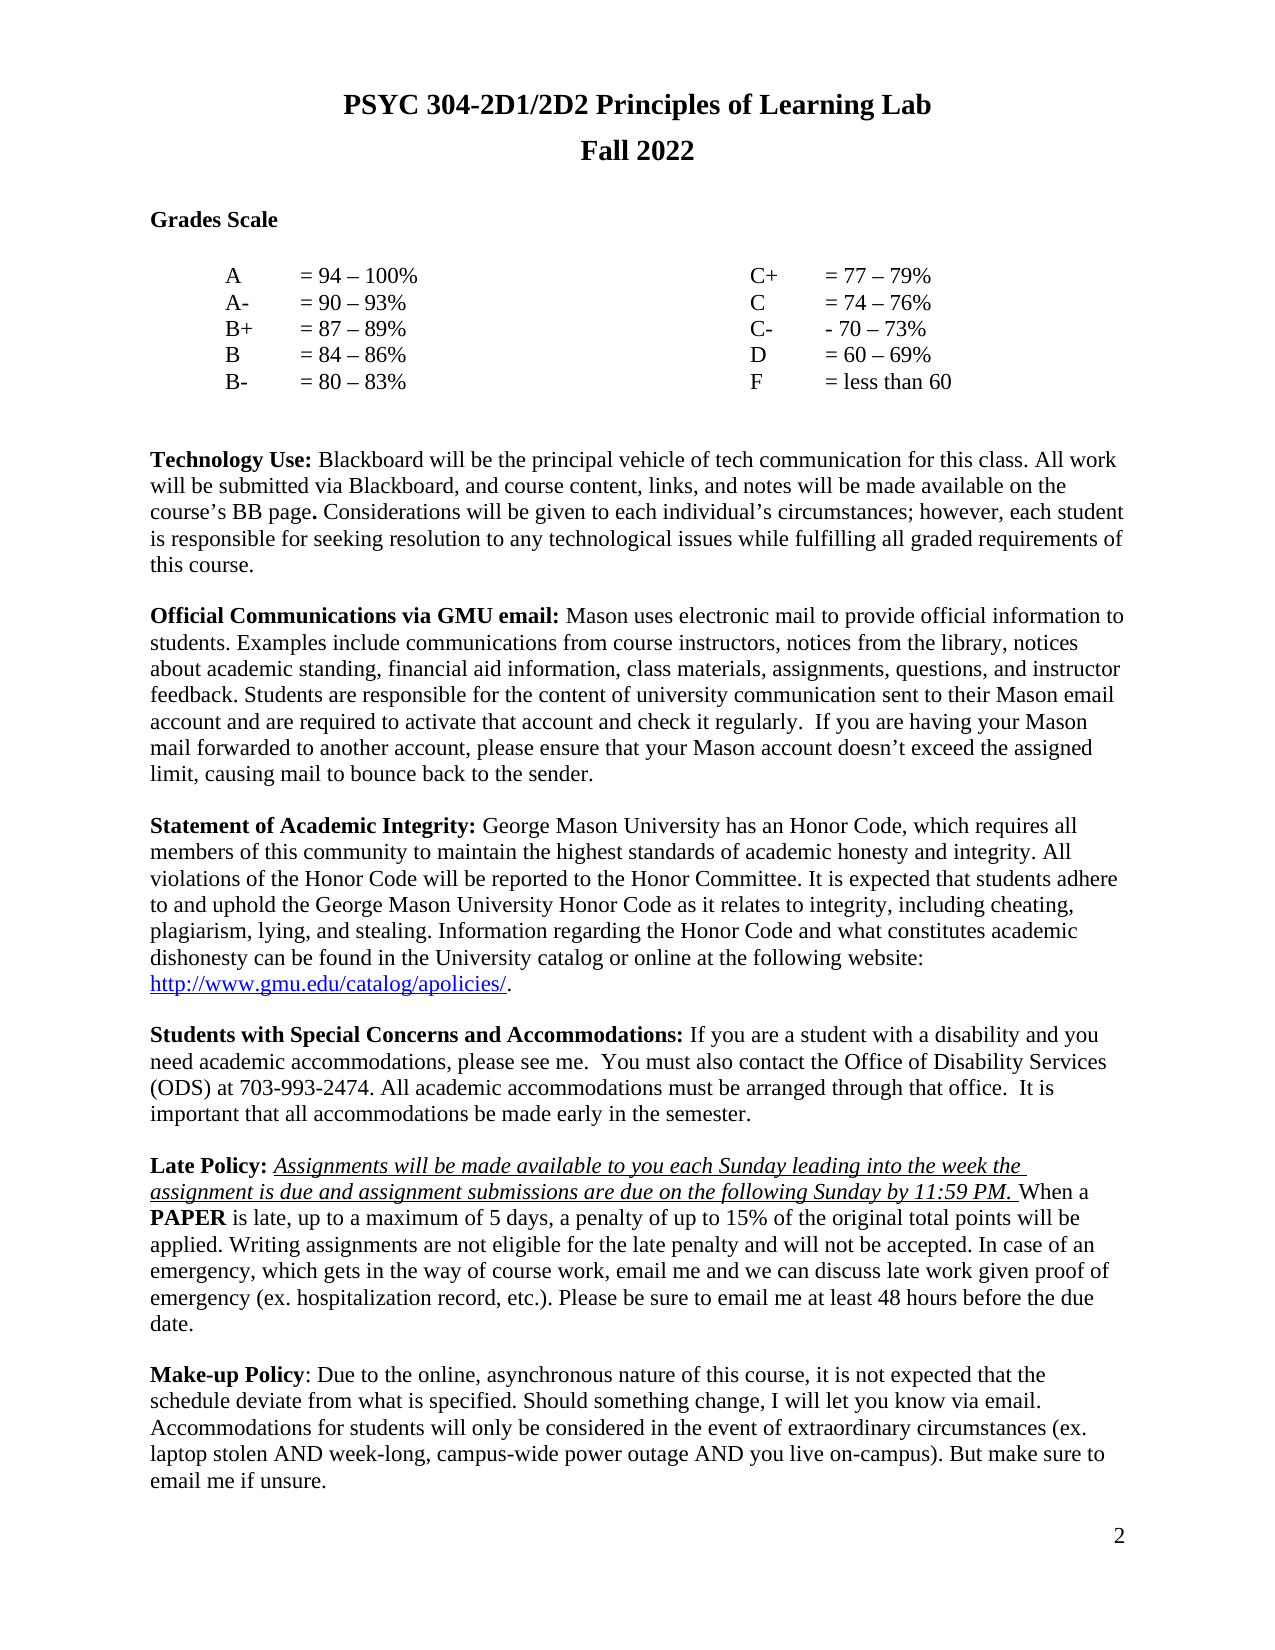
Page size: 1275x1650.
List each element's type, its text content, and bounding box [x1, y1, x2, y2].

text F = less than 60 [675, 368, 1125, 394]
text Technology Use: Blackboard will be the principal vehicle of tech communication for this class. All work will be submitted via Blackboard, and course content, links, and notes will be made available on the course’s BB page. Considerations will be given to each individual’s circumstances; however, each student is responsible for seeking resolution to any technological issues while fulfilling all graded requirements of this course. [150, 446, 1125, 577]
text Grades Scale [150, 206, 1125, 232]
text C+ = 77 – 79% [675, 262, 1125, 289]
text B = 84 – 86% B- = 80 – 83% [150, 342, 600, 394]
text D = 60 – 69% [675, 342, 1125, 368]
text A- = 90 – 93% [225, 289, 600, 315]
text A = 94 – 100% [225, 262, 600, 289]
text Statement of Academic Integrity: George Mason University has an Honor Code, which requires all members of this community to maintain the highest standards of academic honesty and integrity. All violations of the Honor Code will be reported to the Honor Committee. It is expected that students adhere to and uphold the George Mason University Honor Code as it relates to integrity, including cheating, plagiarism, lying, and stealing. Information regarding the Honor Code and what constitutes academic dishonesty can be found in the University catalog or online at the following website: http://www.gmu.edu/catalog/apolicies/. [150, 812, 1125, 996]
text Make-up Policy: Due to the online, asynchronous nature of this course, it is not expected that the schedule deviate from what is specified. Should something change, I will let you know via email. Accommodations for students will only be considered in the event of extraordinary circumstances (ex. laptop stolen AND week-long, campus-wide power outage AND you live on-campus). But make sure to email me if unsure. [150, 1361, 1125, 1493]
text C = 74 – 76% C- - 70 – 73% [675, 289, 1125, 342]
text Students with Special Concerns and Accommodations: If you are a student with a disability and you need academic accommodations, please see me. You must also contact the Office of Disability Services (ODS) at 703-993-2474. All academic accommodations must be arranged through that office. It is important that all accommodations be made early in the semester. [150, 1021, 1125, 1127]
text Late Policy: Assignments will be made available to you each Sunday leading into the week the assignment is due and assignment submissions are due on the following Sunday by 11:59 PM. When a PAPER is late, up to a maximum of 5 days, a penalty of up to 15% of the original total points will be applied. Writing assignments are not eligible for the late penalty and will not be accepted. In case of an emergency, which gets in the way of course work, email me and we can discuss late work given proof of emergency (ex. hospitalization record, etc.). Please be sure to email me at least 48 hours before the due date. [150, 1152, 1125, 1336]
text B+ = 87 – 89% [150, 315, 600, 342]
text Official Communications via GMU email: Mason uses electronic mail to provide official information to students. Examples include communications from course instructors, notices from the library, notices about academic standing, financial aid information, class materials, assignments, questions, and instructor feedback. Students are responsible for the content of university communication sent to their Mason email account and are required to activate that account and check it regularly. If you are having your Mason mail forwarded to another account, please ensure that your Mason account doesn’t exceed the assigned limit, causing mail to bounce back to the sender. [150, 602, 1125, 787]
